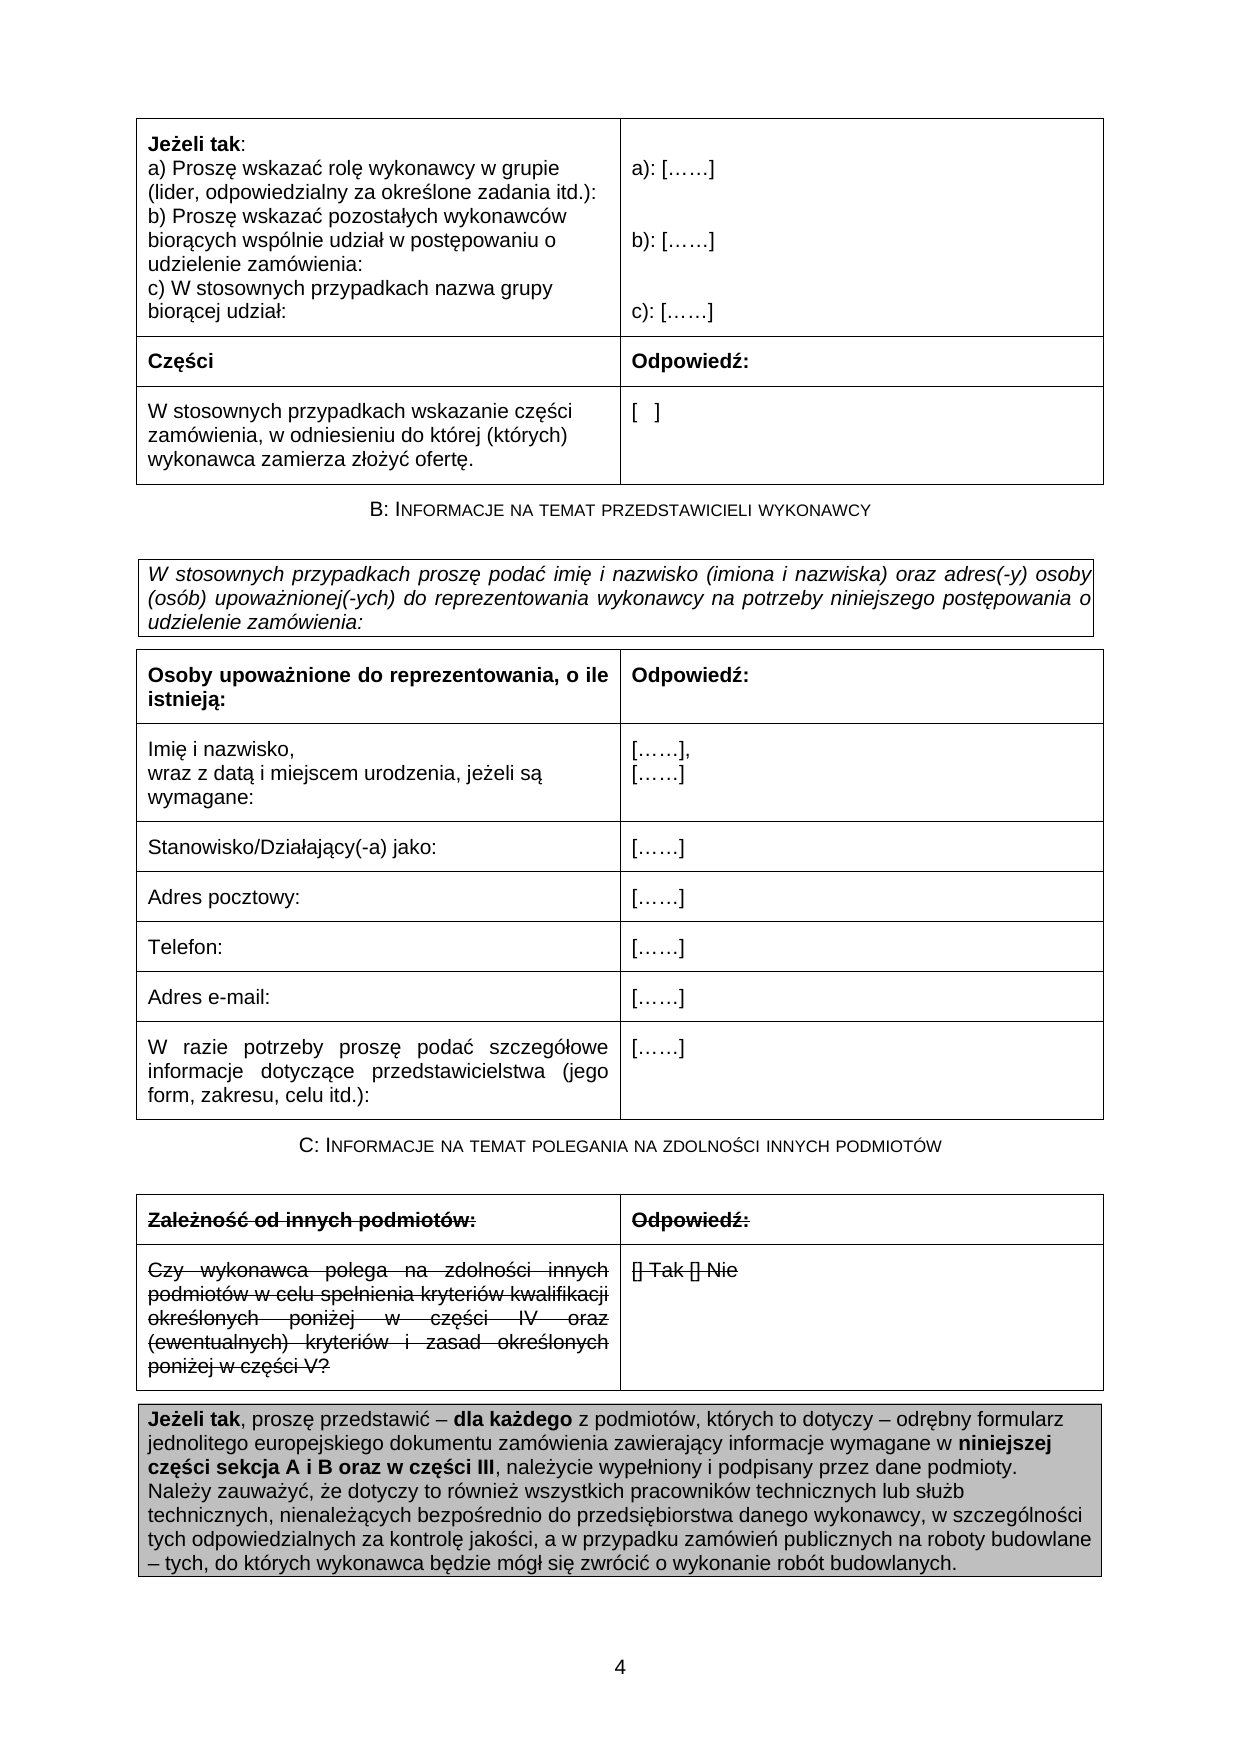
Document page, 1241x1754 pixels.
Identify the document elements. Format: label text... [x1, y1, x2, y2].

table_header Zależność od innych podmiotów: [137, 1195, 620, 1244]
table_cell Jeżeli tak: a) Proszę wskazać rolę wykonawcy w grupie (lider, odpowiedzialny za określone zadania itd.): b) Proszę wskazać pozostałych wykonawców biorących wspólnie udział w postępowaniu o udzielenie zamówienia: c) W stosownych przypadkach nazwa grupy biorącej udział: [137, 119, 620, 336]
table_cell Stanowisko/Działający(-a) jako: [137, 822, 620, 871]
table_cell Czy wykonawca polega na zdolności innych podmiotów w celu spełnienia kryteriów kwalifikacji określonych poniżej w części IV oraz (ewentualnych) kryteriów i zasad określonych poniżej w części V? [137, 1245, 620, 1390]
text W stosownych przypadkach proszę podać imię i nazwisko (imiona i nazwiska) oraz adres(-y) osoby (osób) upoważnionej(-ych) do reprezentowania wykonawcy na potrzeby niniejszego postępowania o udzielenie zamówienia: [139, 560, 1093, 636]
title B: Informacje na temat przedstawicieli wykonawcy [148, 497, 1093, 521]
table_cell [] Tak [] Nie [621, 1245, 1103, 1390]
table_cell Telefon: [137, 922, 620, 971]
table_cell [……] [621, 822, 1103, 871]
table_cell W stosownych przypadkach wskazanie części zamówienia, w odniesieniu do której (których) wykonawca zamierza złożyć ofertę. [137, 387, 620, 484]
table_cell [……] [621, 1022, 1103, 1119]
table_cell [……] [621, 872, 1103, 921]
table_cell Części [137, 337, 620, 386]
table_header Osoby upoważnione do reprezentowania, o ile istnieją: [137, 650, 620, 723]
table_cell [……], [……] [621, 724, 1103, 821]
table_cell Adres e-mail: [137, 972, 620, 1021]
table_cell Odpowiedź: [621, 337, 1103, 386]
title C: Informacje na temat polegania na zdolności innych podmiotów [148, 1133, 1093, 1157]
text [139, 1405, 1101, 1576]
table_cell a): [……] b): [……] c): [……] [621, 119, 1103, 336]
table_header Odpowiedź: [621, 1195, 1103, 1244]
table_cell Imię i nazwisko, wraz z datą i miejscem urodzenia, jeżeli są wymagane: [137, 724, 620, 821]
table_header Odpowiedź: [621, 650, 1103, 723]
table_cell W razie potrzeby proszę podać szczegółowe informacje dotyczące przedstawicielstwa (jego form, zakresu, celu itd.): [137, 1022, 620, 1119]
table_cell [ ] [621, 387, 1103, 484]
table_cell [……] [621, 972, 1103, 1021]
table_cell [……] [621, 922, 1103, 971]
table_cell Adres pocztowy: [137, 872, 620, 921]
